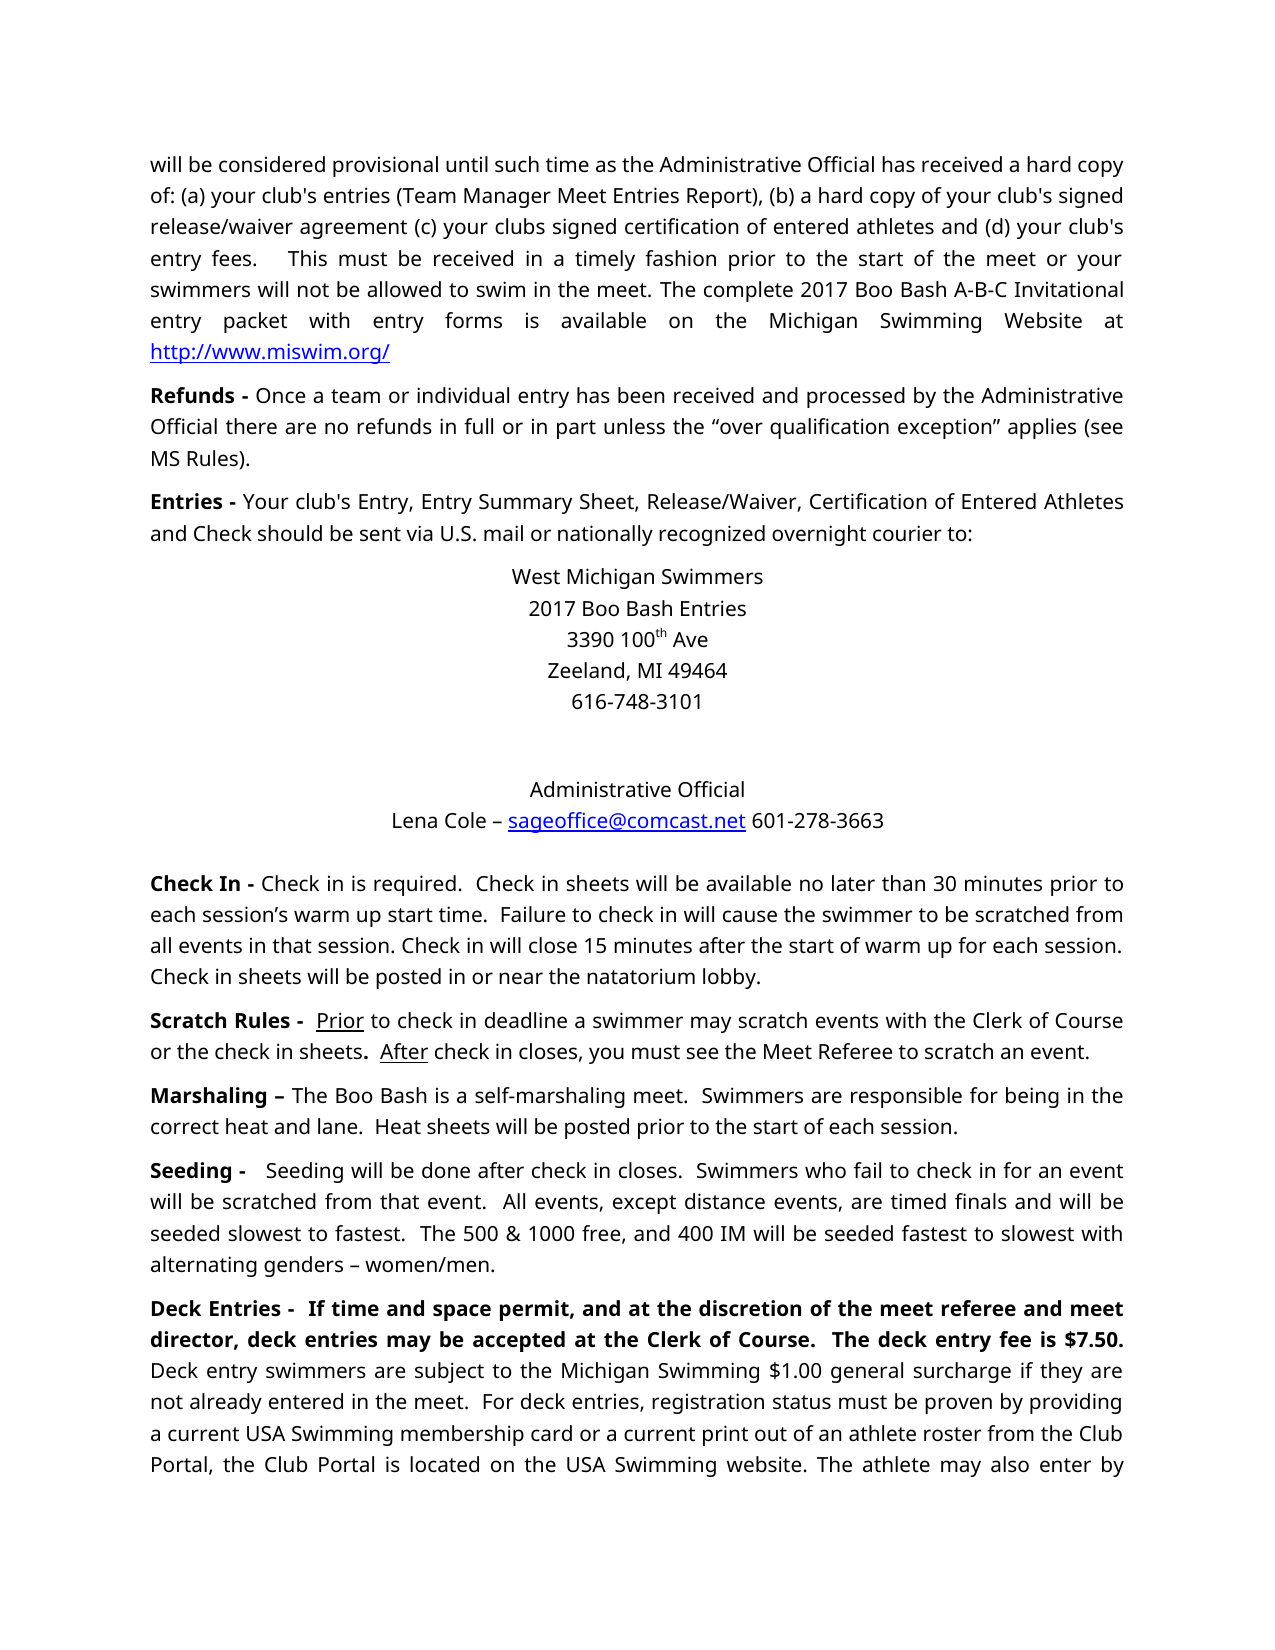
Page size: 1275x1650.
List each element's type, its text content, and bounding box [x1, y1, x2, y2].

text Lena Cole – sageoffice@comcast.net 601-278-3663 [150, 806, 1125, 835]
text Seeding - Seeding will be done after check in closes. Swimmers who fail to check in for an event will be scratched from that event. All events, except distance events, are timed finals and will be seeded slowest to fastest. The 500 & 1000 free, and 400 IM will be seeded fastest to slowest with alternating genders – women/men. [150, 1156, 1125, 1278]
text 3390 100th Ave [150, 625, 1125, 653]
text 616-748-3101 [150, 687, 1125, 716]
text Scratch Rules - Prior to check in deadline a swimmer may scratch events with the Clerk of Course or the check in sheets. After check in closes, you must see the Meet Referee to scratch an event. [150, 1006, 1125, 1066]
text West Michigan Swimmers [150, 562, 1125, 591]
text Zeeland, MI 49464 [150, 656, 1125, 685]
text Administrative Official [150, 775, 1125, 803]
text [150, 150, 1125, 366]
text Marshaling – The Boo Bash is a self-marshaling meet. Swimmers are responsible for being in the correct heat and lane. Heat sheets will be posted prior to the start of each session. [150, 1081, 1125, 1141]
text Check In - Check in is required. Check in sheets will be available no later than 30 minutes prior to each session’s warm up start time. Failure to check in will cause the swimmer to be scratched from all events in that session. Check in will close 15 minutes after the start of warm up for each session. Check in sheets will be posted in or near the natatorium lobby. [150, 869, 1125, 991]
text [150, 1294, 1125, 1478]
text 2017 Boo Bash Entries [150, 594, 1125, 622]
text Entries - Your club's Entry, Entry Summary Sheet, Release/Waiver, Certification of Entered Athletes and Check should be sent via U.S. mail or nationally recognized overnight courier to: [150, 487, 1125, 547]
text Refunds - Once a team or individual entry has been received and processed by the Administrative Official there are no refunds in full or in part unless the “over qualification exception” applies (see MS Rules). [150, 381, 1125, 472]
